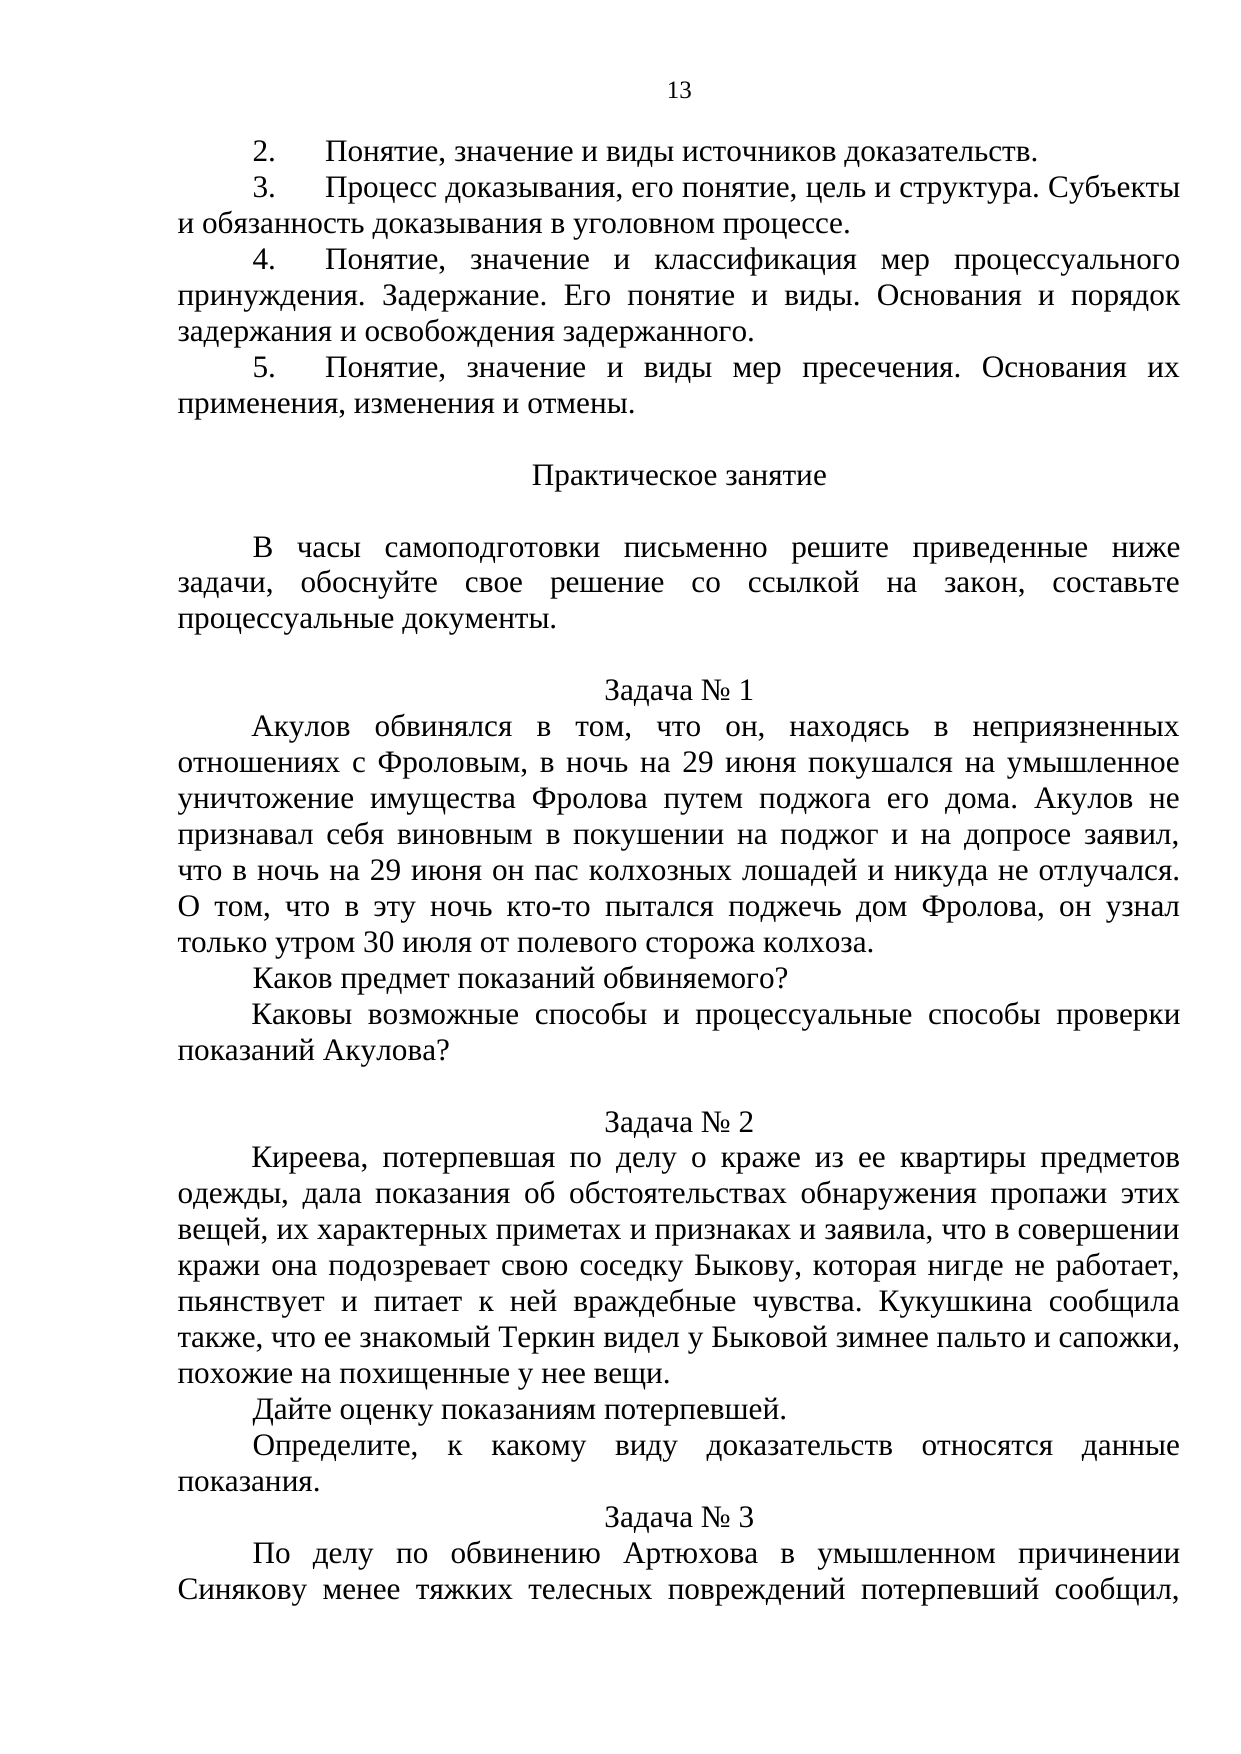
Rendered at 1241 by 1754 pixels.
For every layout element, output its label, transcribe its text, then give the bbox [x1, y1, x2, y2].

text Задача № 1 [177, 672, 1181, 707]
list Понятие, значение и виды мер пресечения. Основания их применения, изменения и отмены. [177, 348, 1181, 420]
text Задача № 3 [177, 1498, 1181, 1534]
text Киреева, потерпевшая по делу о краже из ее квартиры предметов одежды, дала показания об обстоятельствах обнаружения пропажи этих вещей, их характерных приметах и признаках и заявила, что в совершении кражи она подозревает свою соседку Быкову, которая нигде не работает, пьянствует и питает к ней враждебные чувства. Кукушкина сообщила также, что ее знакомый Теркин видел у Быковой зимнее пальто и сапожки, похожие на похищенные у нее вещи. [177, 1139, 1181, 1390]
list Понятие, значение и классификация мер процессуального принуждения. Задержание. Его понятие и виды. Основания и порядок задержания и освобождения задержанного. [177, 240, 1181, 348]
text Практическое занятие [177, 456, 1181, 492]
list Процесс доказывания, его понятие, цель и структура. Субъекты и обязанность доказывания в уголовном процессе. [177, 168, 1181, 240]
text Дайте оценку показаниям потерпевшей. [177, 1390, 1181, 1426]
text Акулов обвинялся в том, что он, находясь в неприязненных отношениях с Фроловым, в ночь на 29 июня покушался на умышленное уничтожение имущества Фролова путем поджога его дома. Акулов не признавал себя виновным в покушении на поджог и на допросе заявил, что в ночь на 29 июня он пас колхозных лошадей и никуда не отлучался. О том, что в эту ночь кто-то пытался поджечь дом Фролова, он узнал только утром 30 июля от полевого сторожа колхоза. [177, 707, 1181, 959]
text Каковы возможные способы и процессуальные способы проверки показаний Акулова? [177, 995, 1181, 1067]
text Определите, к какому виду доказательств относятся данные показания. [177, 1426, 1181, 1498]
text Задача № 2 [177, 1103, 1181, 1139]
text Каков предмет показаний обвиняемого? [177, 959, 1181, 995]
text В часы самоподготовки письменно решите приведенные ниже задачи, обоснуйте свое решение со ссылкой на закон, составьте процессуальные документы. [177, 528, 1181, 636]
list Понятие, значение и виды источников доказательств. [177, 132, 1181, 168]
